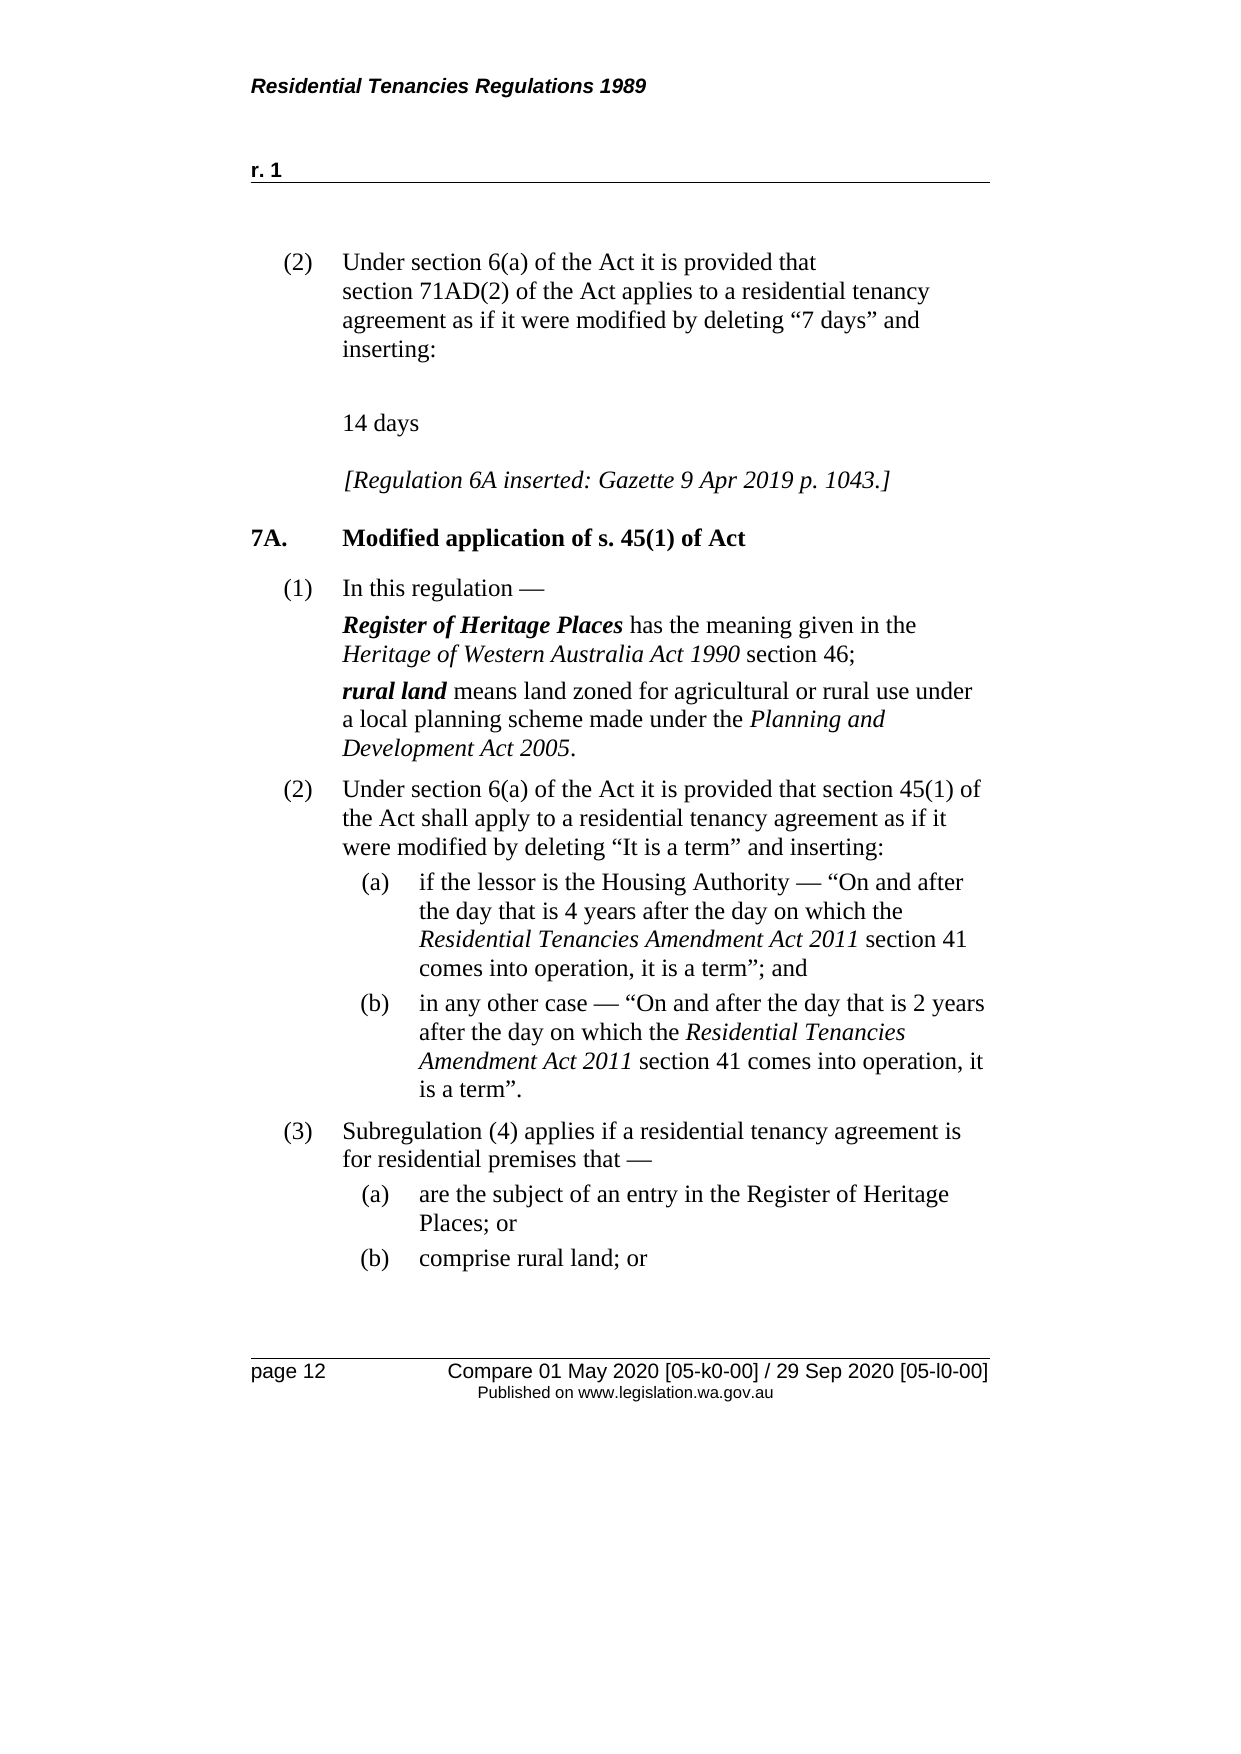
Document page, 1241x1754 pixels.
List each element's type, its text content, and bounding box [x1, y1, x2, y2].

text (1) In this regulation — [251, 573, 990, 602]
text (b) in any other case — “On and after the day that is 2 years after the day on which the Residential Tenancies Amendment Act 2011 section 41 comes into operation, it is a term”. [251, 988, 990, 1103]
text (a) if the lessor is the Housing Authority — “On and after the day that is 4 years after the day on which the Residential Tenancies Amendment Act 2011 section 41 comes into operation, it is a term”; and [251, 867, 990, 982]
text (2) Under section 6(a) of the Act it is provided that section 71AD(2) of the Act applies to a residential tenancy agreement as if it were modified by deleting “7 days” and inserting: [251, 247, 990, 362]
subtitle 7A. Modified application of s. 45(1) of Act [251, 523, 990, 552]
text (b) comprise rural land; or [251, 1243, 990, 1272]
text 14 days [251, 408, 990, 437]
text Register of Heritage Places has the meaning given in the Heritage of Western Australia Act 1990 section 46; [251, 610, 990, 667]
text (a) are the subject of an entry in the Register of Heritage Places; or [251, 1179, 990, 1237]
text rural land means land zoned for agricultural or rural use under a local planning scheme made under the Planning and Development Act 2005. [251, 676, 990, 762]
text (3) Subregulation (4) applies if a residential tenancy agreement is for residential premises that — [251, 1116, 990, 1173]
text [Regulation 6A inserted: Gazette 9 Apr 2019 p. 1043.] [251, 465, 990, 494]
text (2) Under section 6(a) of the Act it is provided that section 45(1) of the Act shall apply to a residential tenancy agreement as if it were modified by deleting “It is a term” and inserting: [251, 774, 990, 861]
